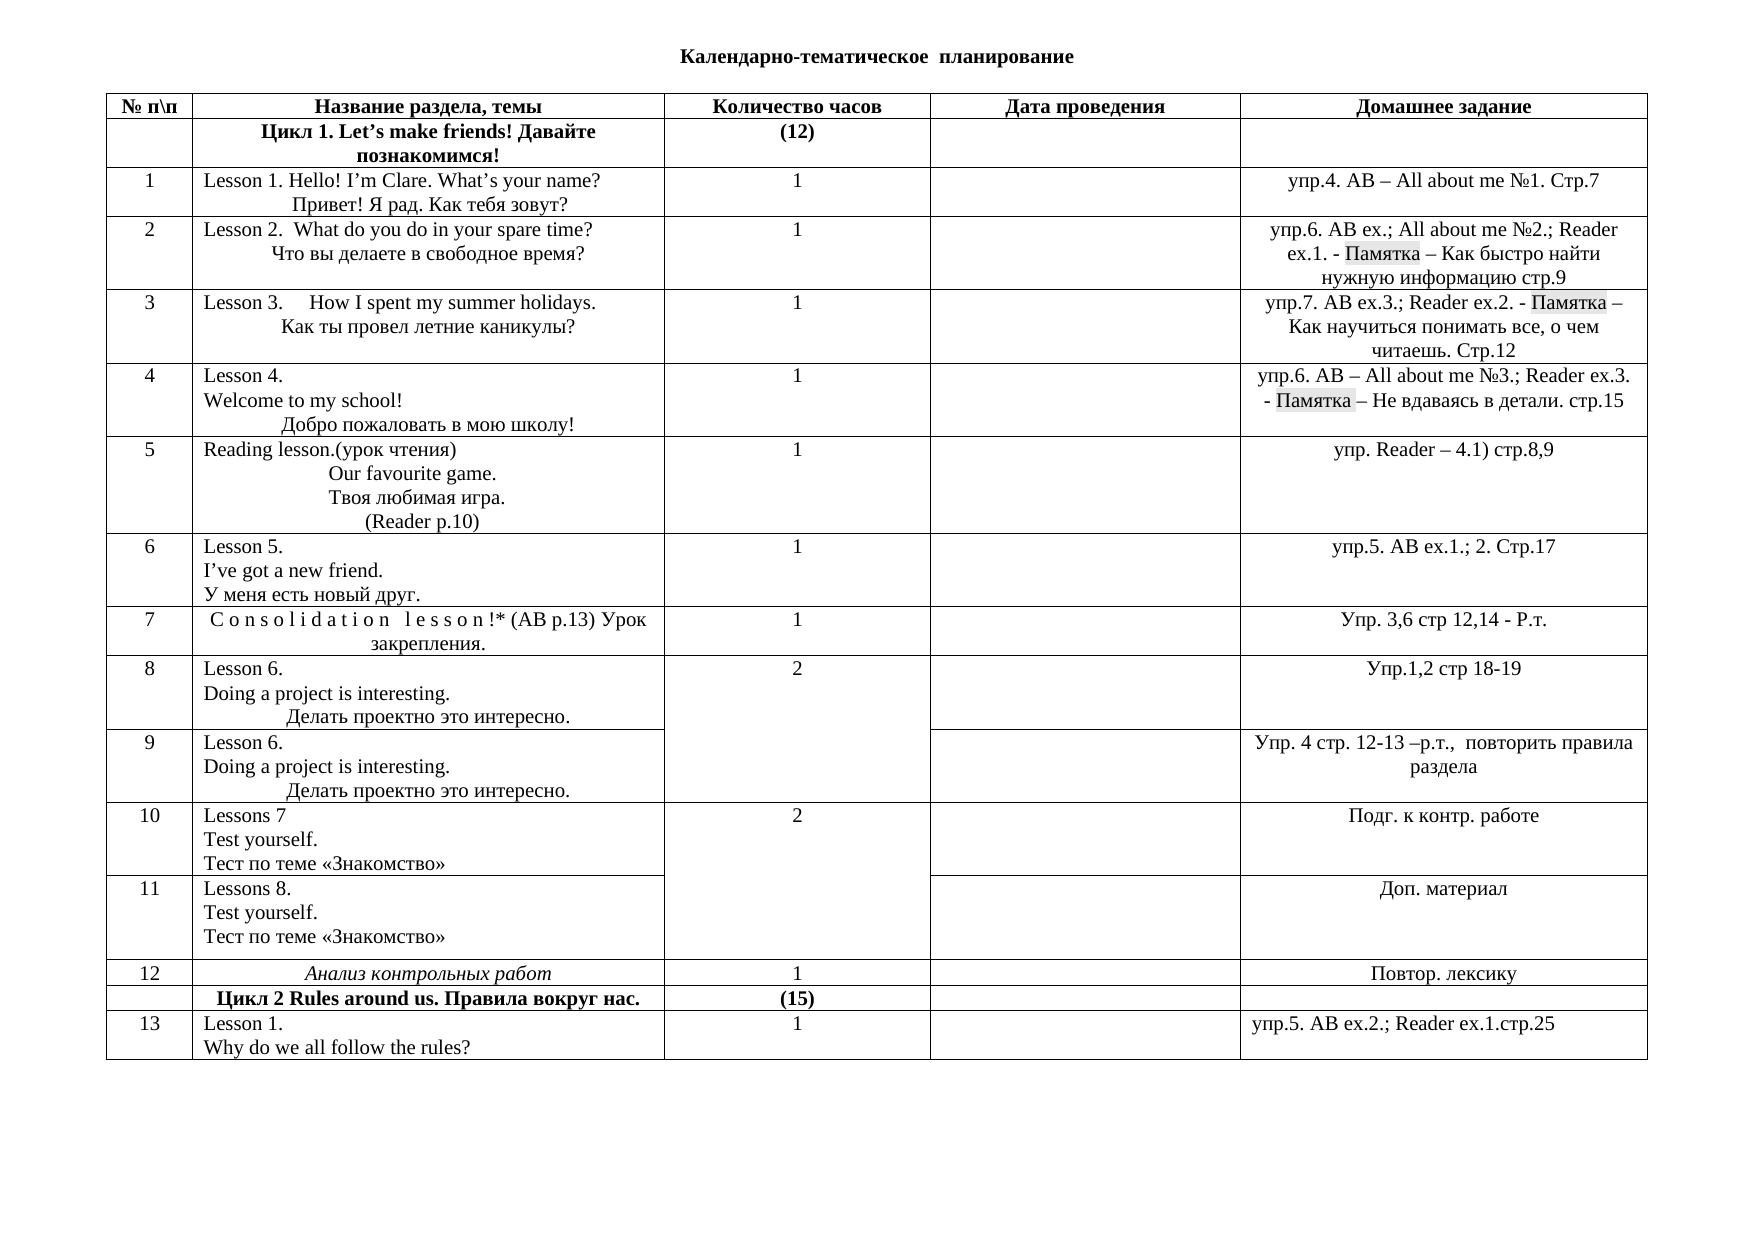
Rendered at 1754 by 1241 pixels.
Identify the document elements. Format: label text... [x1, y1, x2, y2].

table_cell упр. Reader – 4.1) стр.8,9 [1241, 437, 1647, 533]
table_cell упр.6. AB ex.; All about me №2.; Reader ex.1. - Памятка – Как быстро найти нужную информацию стр.9 [1241, 217, 1647, 289]
table_cell 7 [107, 607, 192, 655]
table_cell 1 [665, 1011, 930, 1059]
table_cell [1241, 986, 1647, 1009]
table_header Название раздела, темы [193, 94, 664, 118]
table_cell [931, 1011, 1240, 1059]
table_cell Lesson 1. Hello! I’m Clare. What’s your name? Привет! Я рад. Как тебя зовут? [193, 168, 664, 216]
table_cell Lesson 5. I’ve got a new friend. У меня есть новый друг. [193, 534, 664, 606]
table_cell Анализ контрольных работ [193, 960, 664, 984]
table_cell Доп. материал [1241, 876, 1647, 959]
table_cell 1 [665, 960, 930, 984]
table_cell упр.6. AB – All about me №3.; Reader ex.3. - Памятка – Не вдаваясь в детали. стр.15 [1241, 364, 1647, 436]
table_cell [931, 730, 1240, 802]
table_cell 1 [107, 168, 192, 216]
table_cell 1 [665, 168, 930, 216]
table_cell Цикл 1. Let’s make friends! Давайте познакомимся! [193, 119, 664, 167]
table_cell 1 [665, 290, 930, 362]
table_cell (12) [665, 119, 930, 167]
table_cell [931, 290, 1240, 362]
table_cell [931, 803, 1240, 875]
text Календарно-тематическое планирование [118, 44, 1636, 68]
table_cell 6 [107, 534, 192, 606]
table_cell [931, 168, 1240, 216]
table_cell 1 [665, 534, 930, 606]
table_cell C o n s o l i d a t i o n l e s s o n !* (AB p.13) Урок закрепления. [193, 607, 664, 655]
table_cell 1 [665, 437, 930, 533]
table_cell [107, 119, 192, 167]
table_cell [931, 986, 1240, 1009]
table_cell 3 [107, 290, 192, 362]
table_cell [931, 217, 1240, 289]
table_cell Lesson 4. Welcome to my school! Добро пожаловать в мою школу! [193, 364, 664, 436]
table_cell 1 [665, 217, 930, 289]
table_cell 10 [107, 803, 192, 875]
table_cell 8 [107, 656, 192, 728]
table_cell Lesson 2. What do you do in your spare time? Что вы делаете в свободное время? [193, 217, 664, 289]
table_cell [1241, 119, 1647, 167]
table_cell 1 [665, 364, 930, 436]
table_cell 9 [107, 730, 192, 802]
table_cell [931, 960, 1240, 984]
table_header Домашнее задание [1241, 94, 1647, 118]
table_cell 11 [107, 876, 192, 959]
table_cell 1 [665, 607, 930, 655]
table_header Дата проведения [931, 94, 1240, 118]
table_header Количество часов [665, 94, 930, 118]
table_cell 5 [107, 437, 192, 533]
table_cell Цикл 2 Rules around us. Правила вокруг нас. [193, 986, 664, 1009]
table_cell упр.7. AB ex.3.; Reader ex.2. - Памятка – Как научиться понимать все, о чем читаешь. Стр.12 [1241, 290, 1647, 362]
table_cell 2 [665, 803, 930, 959]
table_cell 4 [107, 364, 192, 436]
table_cell 2 [665, 656, 930, 802]
table_cell [931, 656, 1240, 728]
table_cell [931, 534, 1240, 606]
table_cell 12 [107, 960, 192, 984]
table_cell Lessons 7 Test yourself. Тест по теме «Знакомство» [193, 803, 664, 875]
table_cell Lessons 8. Test yourself. Тест по теме «Знакомство» [193, 876, 664, 959]
table_header № п\п [107, 94, 192, 118]
table_cell Lesson 3. How I spent my summer holidays. Как ты провел летние каникулы? [193, 290, 664, 362]
table_cell [931, 876, 1240, 959]
table_cell Reading lesson.(урок чтения) Our favourite game. Твоя любимая игра. (Reader p.10) [193, 437, 664, 533]
table_cell Подг. к контр. работе [1241, 803, 1647, 875]
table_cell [1241, 1011, 1647, 1059]
table_cell [107, 986, 192, 1009]
table_cell [931, 119, 1240, 167]
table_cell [193, 1011, 664, 1059]
table_cell Повтор. лексику [1241, 960, 1647, 984]
table_cell Lesson 6. Doing a project is interesting. Делать проектно это интересно. [193, 730, 664, 802]
table_cell упр.4. AB – All about me №1. Стр.7 [1241, 168, 1647, 216]
table_cell Упр.1,2 стр 18-19 [1241, 656, 1647, 728]
table_cell Lesson 6. Doing a project is interesting. Делать проектно это интересно. [193, 656, 664, 728]
table_cell 13 [107, 1011, 192, 1059]
table_cell [931, 437, 1240, 533]
table_cell Упр. 4 стр. 12-13 –р.т., повторить правила раздела [1241, 730, 1647, 802]
table_cell (15) [665, 986, 930, 1009]
table_cell 2 [107, 217, 192, 289]
table_cell Упр. 3,6 стр 12,14 - Р.т. [1241, 607, 1647, 655]
table_cell [931, 364, 1240, 436]
table_cell [931, 607, 1240, 655]
table_cell упр.5. AB ex.1.; 2. Стр.17 [1241, 534, 1647, 606]
